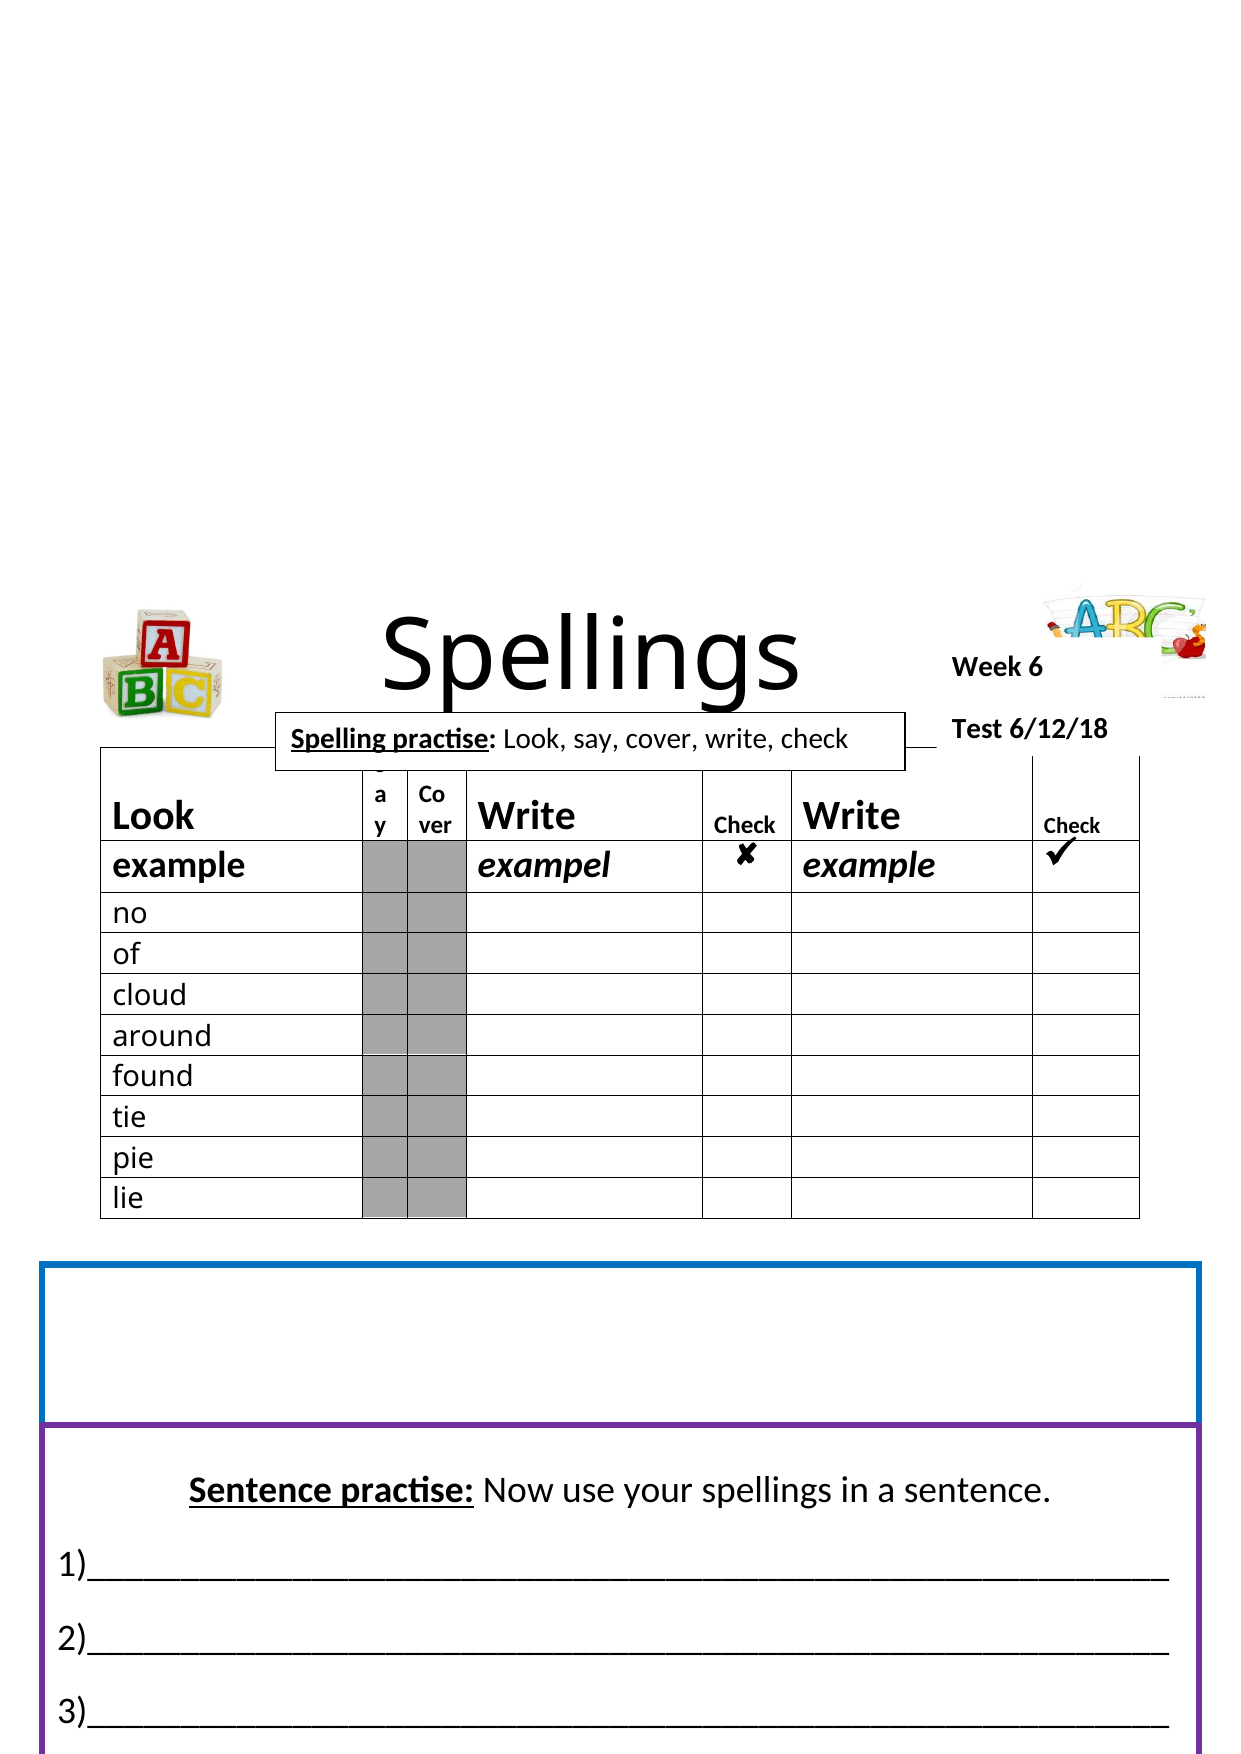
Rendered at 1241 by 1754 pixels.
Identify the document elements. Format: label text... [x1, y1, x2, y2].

table_cell [467, 1137, 702, 1177]
table_cell no [101, 893, 362, 932]
picture [1040, 560, 1206, 698]
table_cell [467, 1015, 702, 1054]
table_cell cloud [101, 974, 362, 1014]
table_cell [703, 1178, 791, 1217]
table_header Say [363, 771, 407, 840]
table_cell [703, 841, 791, 892]
table_cell [408, 1056, 466, 1095]
table_cell exampel [467, 841, 702, 892]
table_cell [1033, 1015, 1139, 1054]
table_cell [792, 1056, 1032, 1095]
table_cell [792, 1096, 1032, 1136]
table_cell [1033, 1096, 1139, 1136]
table_cell [792, 933, 1032, 973]
table_header Cover [408, 771, 466, 840]
table_cell [408, 974, 466, 1014]
table_cell [467, 893, 702, 932]
table_cell [363, 974, 407, 1014]
table_header Look [101, 748, 362, 840]
table_cell [408, 933, 466, 973]
table_cell [703, 1056, 791, 1095]
table_cell [703, 1137, 791, 1177]
table_cell [467, 933, 702, 973]
table_cell [792, 974, 1032, 1014]
table_cell [363, 841, 407, 892]
table_header Check [1033, 757, 1139, 840]
table_cell of [101, 933, 362, 973]
table_header Write [792, 748, 1032, 840]
table_cell [703, 933, 791, 973]
table_cell pie [101, 1137, 362, 1177]
table_cell [467, 1178, 702, 1217]
table_cell [408, 1137, 466, 1177]
table_cell [408, 893, 466, 932]
table_cell [363, 1056, 407, 1095]
table_cell [703, 974, 791, 1014]
table_cell [1033, 841, 1139, 892]
table_cell [1033, 933, 1139, 973]
table_cell [792, 1137, 1032, 1177]
table_cell [363, 1015, 407, 1054]
table_cell [408, 1178, 466, 1217]
table_cell [703, 1096, 791, 1136]
table_cell [1033, 974, 1139, 1014]
table_cell [467, 1096, 702, 1136]
table_cell [792, 1015, 1032, 1054]
table_cell [363, 1137, 407, 1177]
table_cell [408, 1096, 466, 1136]
table_header Write [467, 771, 702, 840]
table_cell [703, 1015, 791, 1054]
table_cell [1033, 1137, 1139, 1177]
table_cell tie [101, 1096, 362, 1136]
table_cell [363, 893, 407, 932]
table_cell [408, 1015, 466, 1054]
table_cell [792, 893, 1032, 932]
table_cell lie [101, 1178, 362, 1217]
table_cell around [101, 1015, 362, 1054]
table_cell [1033, 1056, 1139, 1095]
table_cell [467, 974, 702, 1014]
table_cell [1033, 1178, 1139, 1217]
table_cell [467, 1056, 702, 1095]
table_header Check [703, 771, 791, 840]
table_cell [408, 841, 466, 892]
table_cell example [792, 841, 1032, 892]
table_cell [363, 1096, 407, 1136]
table_cell [792, 1178, 1032, 1217]
table_cell [363, 933, 407, 973]
table_cell [703, 893, 791, 932]
picture [98, 606, 226, 729]
table_cell found [101, 1056, 362, 1095]
table_cell example [101, 841, 362, 892]
table_cell [1033, 893, 1139, 932]
table_cell [363, 1178, 407, 1217]
